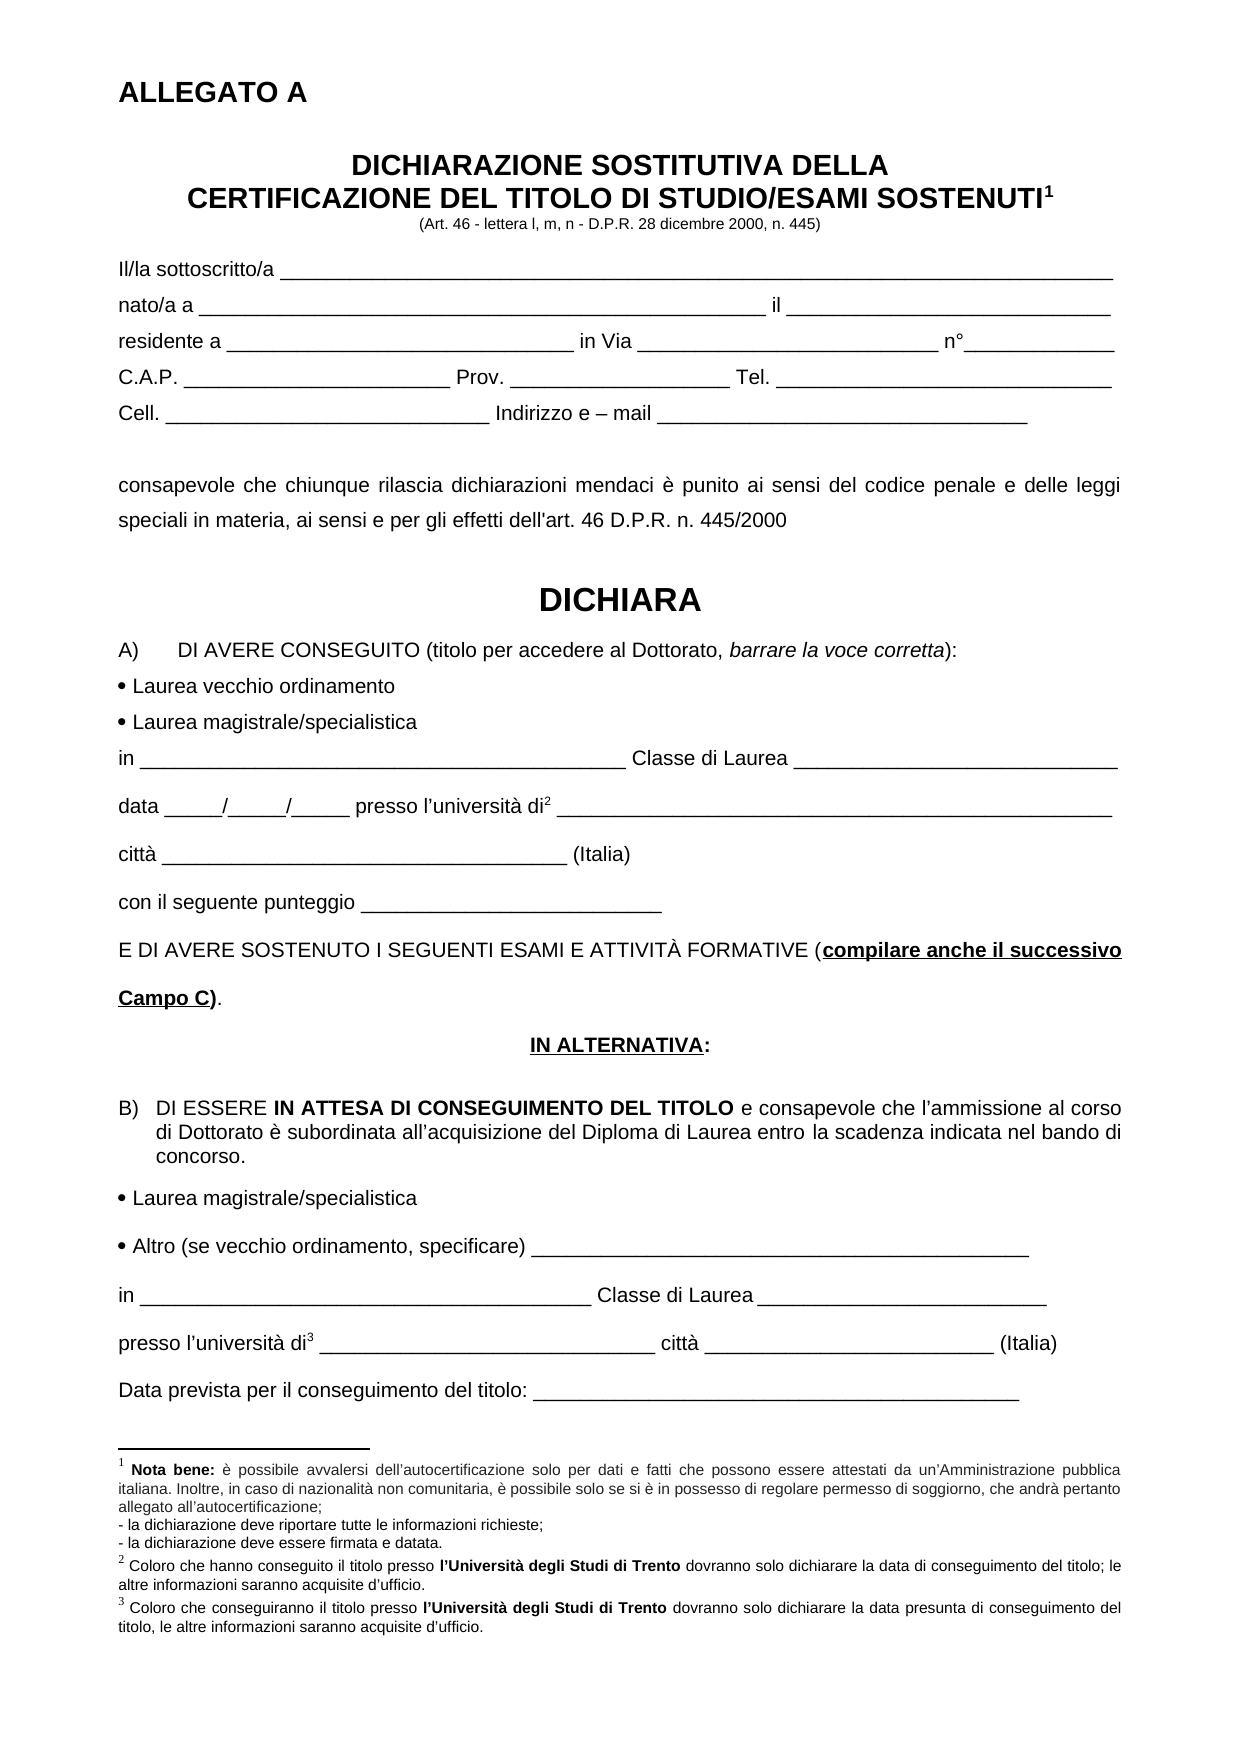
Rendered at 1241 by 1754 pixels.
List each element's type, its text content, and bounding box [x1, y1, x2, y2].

list DI ESSERE IN ATTESA DI CONSEGUIMENTO DEL TITOLO e consapevole che l’ammissione al corso di Dottorato è subordinata all’acquisizione del Diploma di Laurea entro la scadenza indicata nel bando di concorso. [118, 1096, 1122, 1168]
text città ___________________________________ (Italia) [118, 842, 1122, 866]
text Altro (se vecchio ordinamento, specificare) ___________________________________________ [118, 1234, 1122, 1258]
text IN ALTERNATIVA: [118, 1033, 1122, 1057]
text DICHIARA [118, 580, 1122, 619]
text Laurea magistrale/specialistica [118, 1186, 1122, 1210]
text Cell. ____________________________ Indirizzo e – mail ________________________________ [118, 401, 1122, 424]
text residente a ______________________________ in Via __________________________ n°_____________ [118, 329, 1122, 353]
text (Art. 46 - lettera l, m, n - D.P.R. 28 dicembre 2000, n. 445) [118, 215, 1122, 233]
text Il/la sottoscritto/a ________________________________________________________________________ [118, 257, 1122, 281]
text in __________________________________________ Classe di Laurea ____________________________ [118, 746, 1122, 770]
text data _____/_____/_____ presso l’università di ________________________________________________ [118, 794, 1122, 818]
text Laurea magistrale/specialistica [118, 710, 1122, 734]
text consapevole che chiunque rilascia dichiarazioni mendaci è punito ai sensi del codice penale e delle leggi speciali in materia, ai sensi e per gli effetti dell'art. 46 D.P.R. n. 445/2000 [118, 472, 1122, 532]
text E DI AVERE SOSTENUTO I SEGUENTI ESAMI E ATTIVITÀ FORMATIVE (compilare anche il successivo Campo C). [118, 937, 1122, 1009]
text CERTIFICAZIONE DEL TITOLO DI STUDIO/ESAMI SOSTENUTI [118, 181, 1122, 215]
list DI AVERE CONSEGUITO (titolo per accedere al Dottorato, barrare la voce corretta): [118, 638, 1122, 662]
text Laurea vecchio ordinamento [118, 674, 1122, 698]
text DICHIARAZIONE SOSTITUTIVA DELLA [118, 148, 1122, 181]
text presso l’università di _____________________________ città _________________________ (Italia) [118, 1330, 1122, 1354]
text nato/a a _________________________________________________ il ____________________________ [118, 293, 1122, 317]
text in _______________________________________ Classe di Laurea _________________________ [118, 1282, 1122, 1306]
text C.A.P. _______________________ Prov. ___________________ Tel. _____________________________ [118, 364, 1122, 388]
text con il seguente punteggio __________________________ [118, 889, 1122, 913]
text Data prevista per il conseguimento del titolo: __________________________________________ [118, 1378, 1122, 1402]
